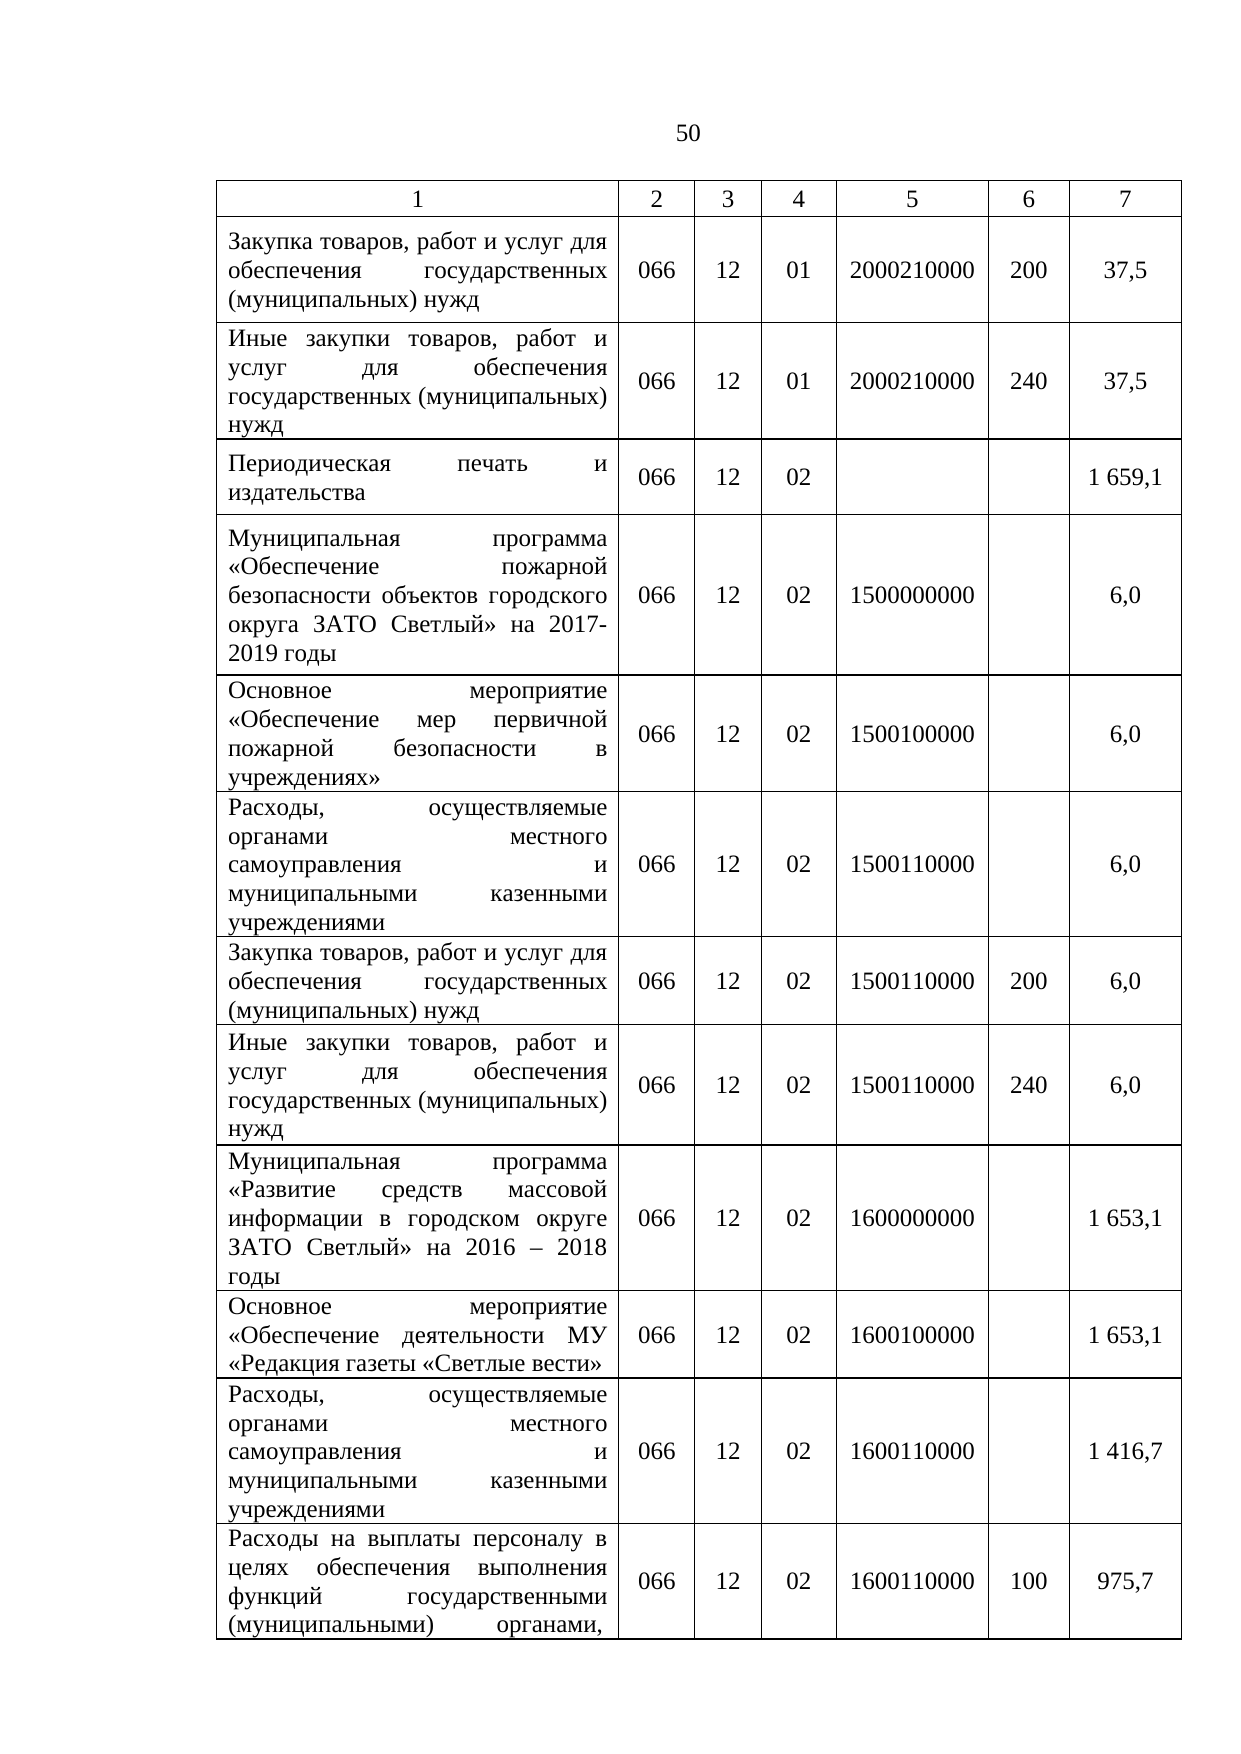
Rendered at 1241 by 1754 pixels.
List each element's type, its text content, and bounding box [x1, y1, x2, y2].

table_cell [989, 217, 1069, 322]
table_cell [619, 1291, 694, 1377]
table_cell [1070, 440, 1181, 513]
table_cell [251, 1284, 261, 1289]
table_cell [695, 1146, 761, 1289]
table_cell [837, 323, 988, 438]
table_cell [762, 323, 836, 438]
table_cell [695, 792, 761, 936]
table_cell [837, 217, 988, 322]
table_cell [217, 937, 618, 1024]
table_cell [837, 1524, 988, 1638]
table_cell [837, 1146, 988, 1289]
text 50 [207, 118, 1169, 147]
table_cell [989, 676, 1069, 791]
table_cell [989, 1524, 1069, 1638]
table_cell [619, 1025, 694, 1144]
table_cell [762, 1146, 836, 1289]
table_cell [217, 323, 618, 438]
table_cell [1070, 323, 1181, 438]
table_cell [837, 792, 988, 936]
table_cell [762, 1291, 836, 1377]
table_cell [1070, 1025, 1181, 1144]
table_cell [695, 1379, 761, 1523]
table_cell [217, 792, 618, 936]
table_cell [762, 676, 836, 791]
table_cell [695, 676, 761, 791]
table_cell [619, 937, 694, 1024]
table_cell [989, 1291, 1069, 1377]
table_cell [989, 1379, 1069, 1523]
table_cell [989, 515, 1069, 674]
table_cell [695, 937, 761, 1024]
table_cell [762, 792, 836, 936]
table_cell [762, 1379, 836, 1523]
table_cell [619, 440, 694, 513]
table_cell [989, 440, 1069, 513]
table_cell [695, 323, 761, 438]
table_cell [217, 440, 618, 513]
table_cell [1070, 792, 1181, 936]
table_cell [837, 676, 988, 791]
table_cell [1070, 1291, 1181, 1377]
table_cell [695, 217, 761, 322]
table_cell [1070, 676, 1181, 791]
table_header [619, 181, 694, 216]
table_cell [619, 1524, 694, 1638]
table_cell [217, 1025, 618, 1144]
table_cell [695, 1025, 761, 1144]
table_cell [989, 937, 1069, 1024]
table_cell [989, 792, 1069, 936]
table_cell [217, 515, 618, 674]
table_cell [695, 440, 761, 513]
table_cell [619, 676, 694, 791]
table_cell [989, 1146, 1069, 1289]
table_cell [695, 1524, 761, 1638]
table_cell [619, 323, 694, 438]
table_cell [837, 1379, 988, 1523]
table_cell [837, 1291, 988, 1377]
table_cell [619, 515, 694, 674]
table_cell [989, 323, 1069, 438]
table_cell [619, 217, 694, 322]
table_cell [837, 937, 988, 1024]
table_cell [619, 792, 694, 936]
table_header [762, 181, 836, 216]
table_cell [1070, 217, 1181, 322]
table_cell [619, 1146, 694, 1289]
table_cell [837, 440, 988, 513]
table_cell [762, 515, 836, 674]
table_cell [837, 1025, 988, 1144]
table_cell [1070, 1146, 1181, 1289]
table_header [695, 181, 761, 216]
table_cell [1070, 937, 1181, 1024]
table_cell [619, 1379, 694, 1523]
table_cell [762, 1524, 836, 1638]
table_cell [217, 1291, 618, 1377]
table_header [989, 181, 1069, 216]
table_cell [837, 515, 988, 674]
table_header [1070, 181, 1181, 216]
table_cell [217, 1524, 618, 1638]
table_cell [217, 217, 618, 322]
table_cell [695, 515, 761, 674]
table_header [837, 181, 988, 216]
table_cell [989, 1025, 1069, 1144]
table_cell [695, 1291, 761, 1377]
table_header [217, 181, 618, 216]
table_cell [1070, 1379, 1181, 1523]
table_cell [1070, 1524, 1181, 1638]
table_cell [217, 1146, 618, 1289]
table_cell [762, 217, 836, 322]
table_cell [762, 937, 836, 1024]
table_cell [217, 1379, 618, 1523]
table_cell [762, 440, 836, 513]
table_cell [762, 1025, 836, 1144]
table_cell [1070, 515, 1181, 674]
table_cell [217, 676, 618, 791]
